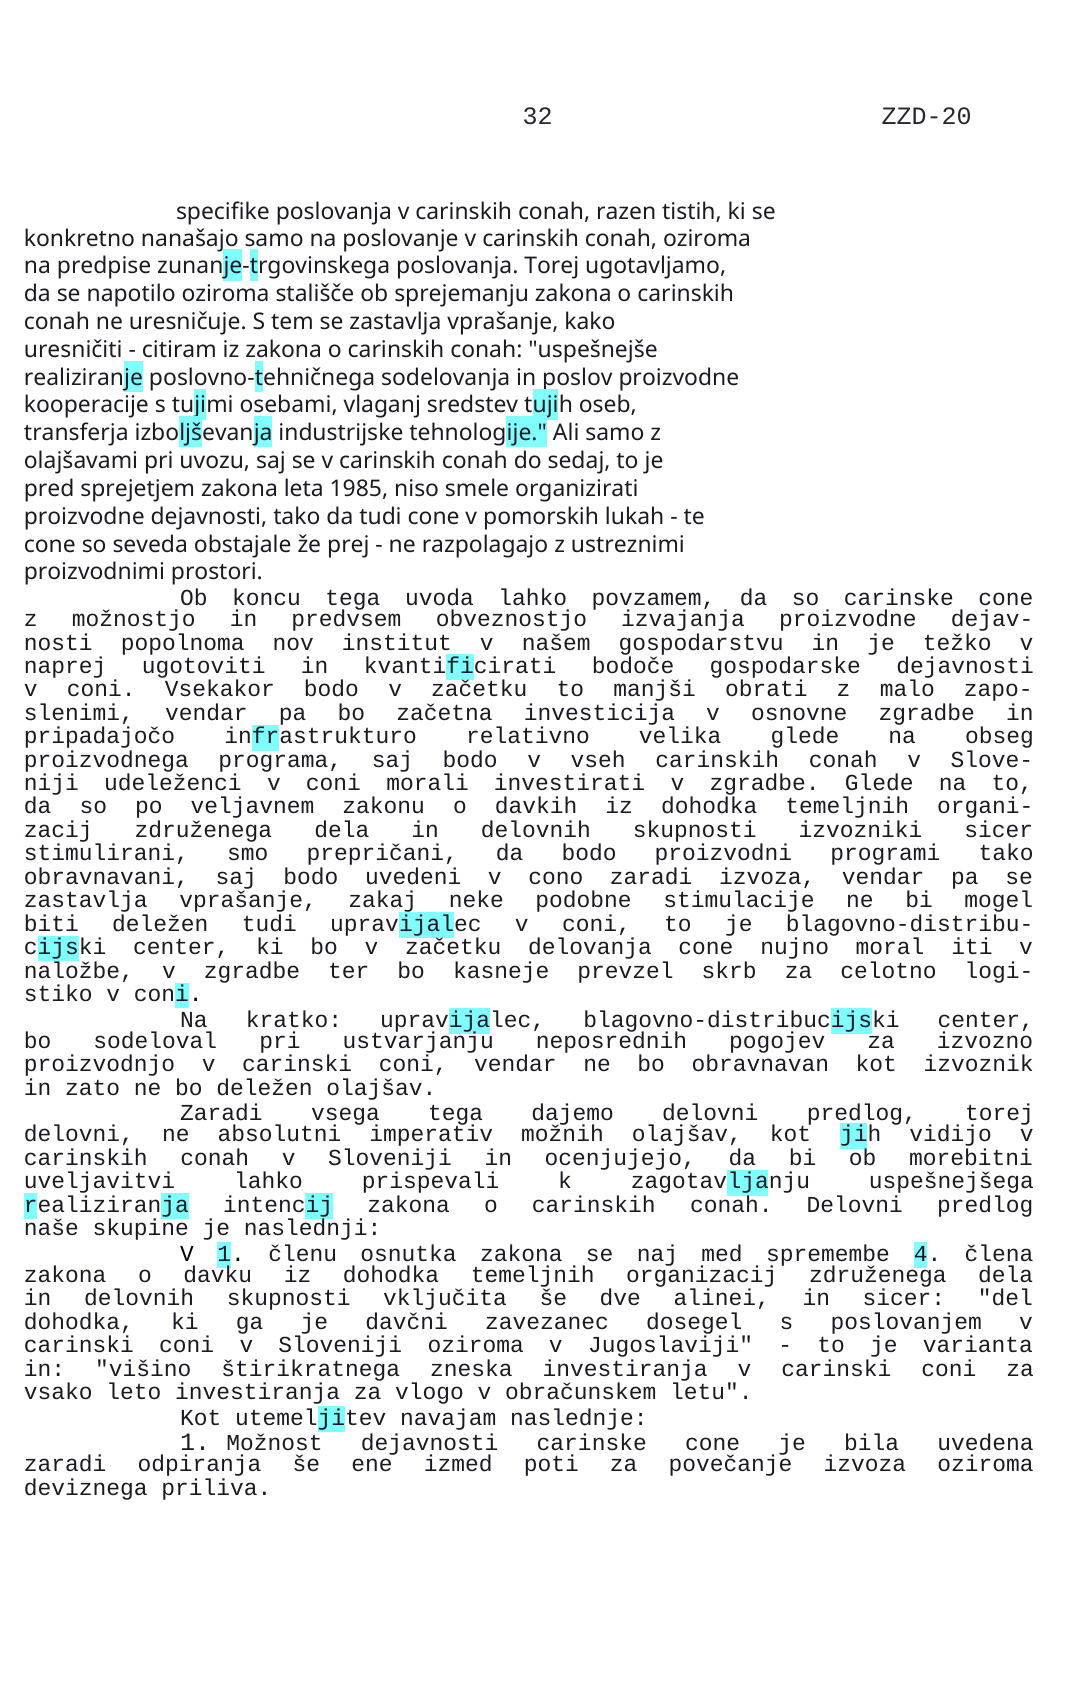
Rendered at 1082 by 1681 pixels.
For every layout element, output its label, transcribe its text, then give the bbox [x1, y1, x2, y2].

text Kot utemeljitev navajam naslednje: [24, 1406, 318, 1430]
list Možnost dejavnosti carinske cone je bila uvedena zaradi odpiranja še ene izmed poti za povečanje izvoza oziroma deviznega priliva. [24, 1430, 1034, 1502]
text Kot utemeljitev navajam naslednje: [345, 1406, 1034, 1430]
text Na kratko: upravijalec, blagovno-distribucijski center, bo sodeloval pri ustvarjanju neposrednih pogojev za izvozno proizvodnjo v carinski coni, vendar ne bo obravnavan kot izvoznik in zato ne bo deležen olajšav. [24, 1008, 1034, 1102]
text Zaradi vsega tega dajemo delovni predlog, torej delovni, ne absolutni imperativ možnih olajšav, kot jih vidijo v carinskih conah v Sloveniji in ocenjujejo, da bi ob morebitni uveljavitvi lahko prispevali k zagotavljanju uspešnejšega realiziranja intencij zakona o carinskih conah. Delovni predlog naše skupine je naslednji: [24, 1102, 1034, 1242]
text Ob koncu tega uvoda lahko povzamem, da so carinske cone z možnostjo in predvsem obveznostjo izvajanja proizvodne dejav- nosti popolnoma nov institut v našem gospodarstvu in je težko v naprej ugotoviti in kvantificirati bodoče gospodarske dejavnosti v coni. Vsekakor bodo v začetku to manjši obrati z malo zapo- slenimi, vendar pa bo začetna investicija v osnovne zgradbe in pripadajočo infrastrukturo relativno velika glede na obseg proizvodnega programa, saj bodo v vseh carinskih conah v Slove- niji udeleženci v coni morali investirati v zgradbe. Glede na to, da so po veljavnem zakonu o davkih iz dohodka temeljnih organi- zacij združenega dela in delovnih skupnosti izvozniki sicer stimulirani, smo prepričani, da bodo proizvodni programi tako obravnavani, saj bodo uvedeni v cono zaradi izvoza, vendar pa se zastavlja vprašanje, zakaj neke podobne stimulacije ne bi mogel biti deležen tudi upravijalec v coni, to je blagovno-distribu- cijski center, ki bo v začetku delovanja cone nujno moral iti v naložbe, v zgradbe ter bo kasneje prevzel skrb za celotno logi- stiko v coni. [24, 587, 1034, 1008]
text V 1. členu osnutka zakona se naj med spremembe 4. člena zakona o davku iz dohodka temeljnih organizacij združenega dela in delovnih skupnosti vključita še dve alinei, in sicer: "del dohodka, ki ga je davčni zavezanec dosegel s poslovanjem v carinski coni v Sloveniji oziroma v Jugoslaviji" - to je varianta in: "višino štirikratnega zneska investiranja v carinski coni za vsako leto investiranja za vlogo v obračunskem letu". [24, 1242, 1034, 1406]
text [24, 197, 1034, 587]
